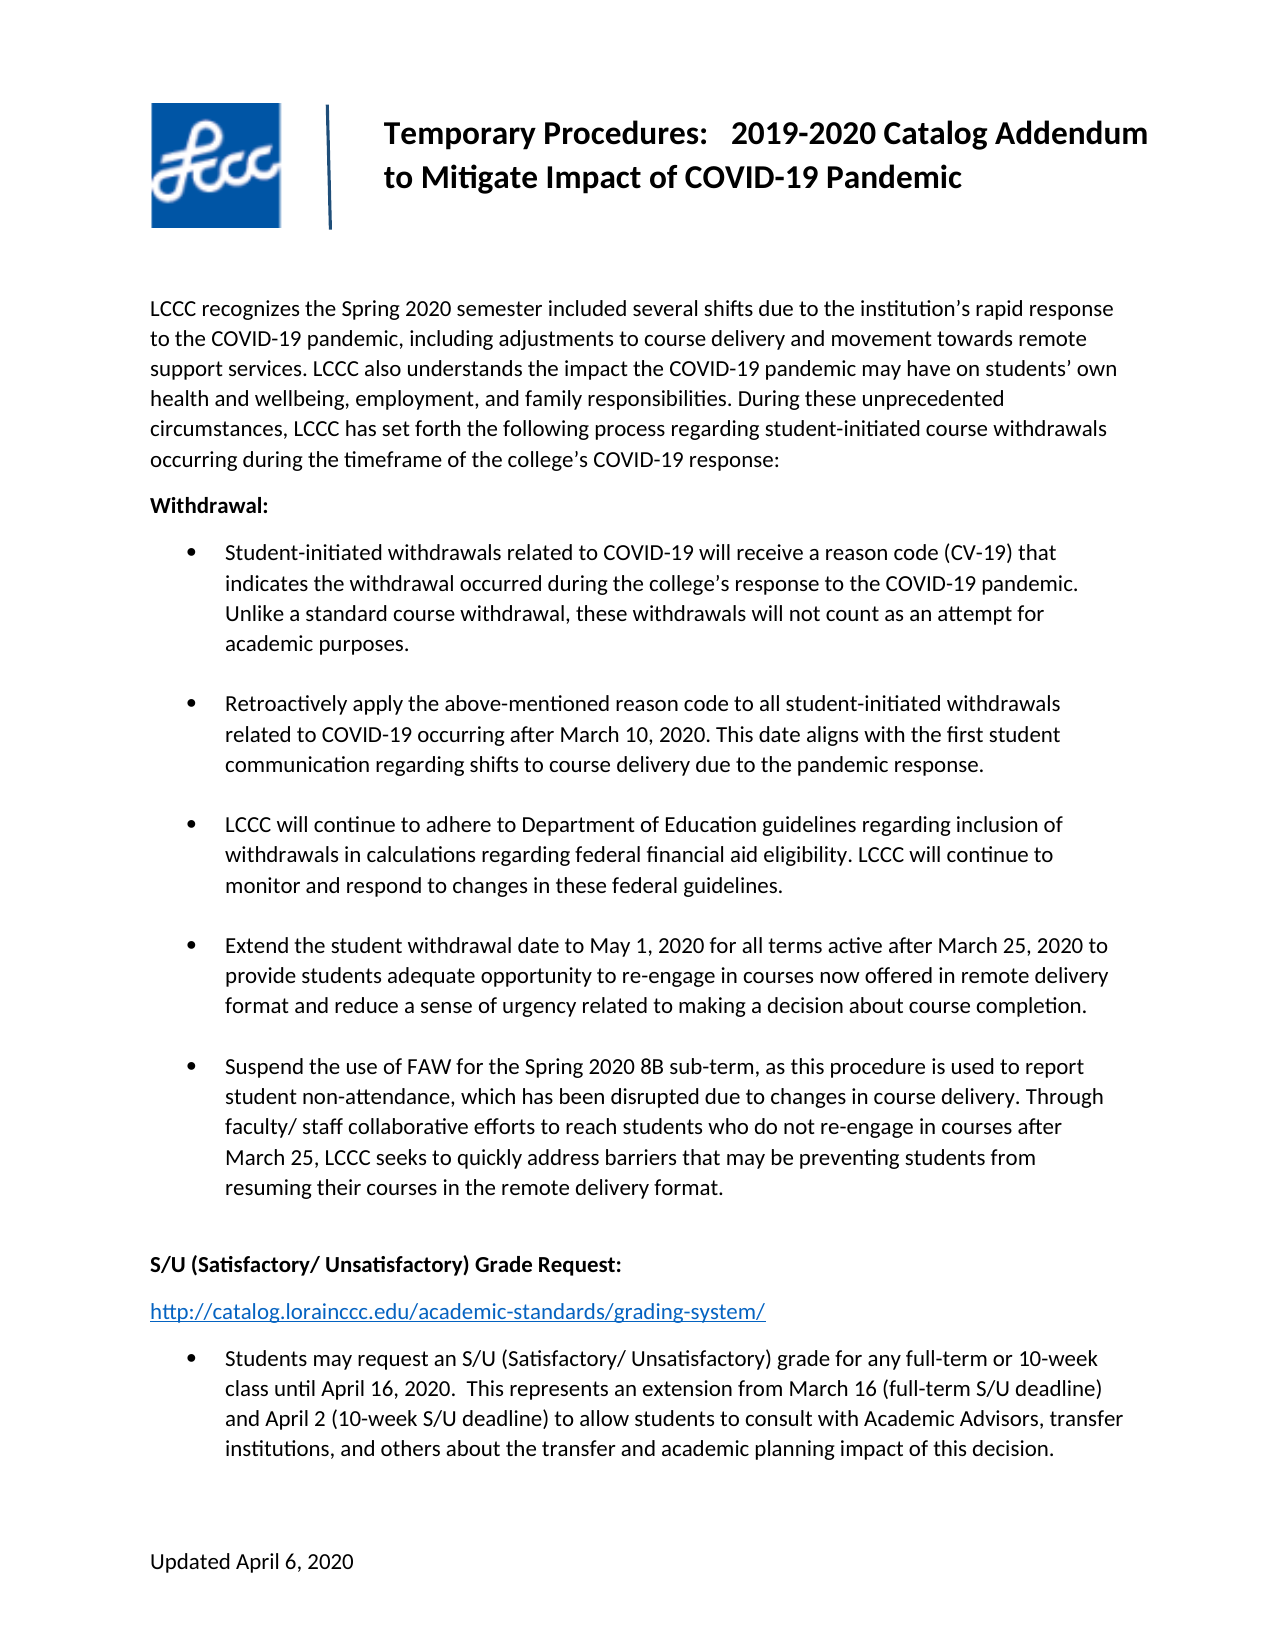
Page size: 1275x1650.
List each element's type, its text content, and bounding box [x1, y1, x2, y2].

list Students may request an S/U (Satisfactory/ Unsatisfactory) grade for any full-term or 10-week class until April 16, 2020. This represents an extension from March 16 (full-term S/U deadline) and April 2 (10-week S/U deadline) to allow students to consult with Academic Advisors, transfer institutions, and others about the transfer and academic planning impact of this decision. [187, 1344, 1125, 1462]
text http://catalog.lorainccc.edu/academic-standards/grading-system/ [150, 1297, 1125, 1325]
list Student-initiated withdrawals related to COVID-19 will receive a reason code (CV-19) that indicates the withdrawal occurred during the college’s response to the COVID-19 pandemic. Unlike a standard course withdrawal, these withdrawals will not count as an attempt for academic purposes. [187, 538, 1125, 657]
text Withdrawal: [150, 492, 1125, 520]
list LCCC will continue to adhere to Department of Education guidelines regarding inclusion of withdrawals in calculations regarding federal financial aid eligibility. LCCC will continue to monitor and respond to changes in these federal guidelines. [187, 810, 1125, 899]
list Retroactively apply the above-mentioned reason code to all student-initiated withdrawals related to COVID-19 occurring after March 10, 2020. This date aligns with the first student communication regarding shifts to course delivery due to the pandemic response. [187, 689, 1125, 778]
text S/U (Satisfactory/ Unsatisfactory) Grade Request: [150, 1250, 1125, 1278]
text LCCC recognizes the Spring 2020 semester included several shifts due to the institution’s rapid response to the COVID-19 pandemic, including adjustments to course delivery and movement towards remote support services. LCCC also understands the impact the COVID-19 pandemic may have on students’ own health and wellbeing, employment, and family responsibilities. During these unprecedented circumstances, LCCC has set forth the following process regarding student-initiated course withdrawals occurring during the timeframe of the college’s COVID-19 response: [150, 294, 1125, 473]
list Extend the student withdrawal date to May 1, 2020 for all terms active after March 25, 2020 to provide students adequate opportunity to re-engage in courses now offered in remote delivery format and reduce a sense of urgency related to making a decision about course completion. [187, 931, 1125, 1020]
list Suspend the use of FAW for the Spring 2020 8B sub-term, as this procedure is used to report student non-attendance, which has been disrupted due to changes in course delivery. Through faculty/ staff collaborative efforts to reach students who do not re-engage in courses after March 25, LCCC seeks to quickly address barriers that may be preventing students from resuming their courses in the remote delivery format. [187, 1052, 1125, 1201]
picture [150, 103, 282, 228]
